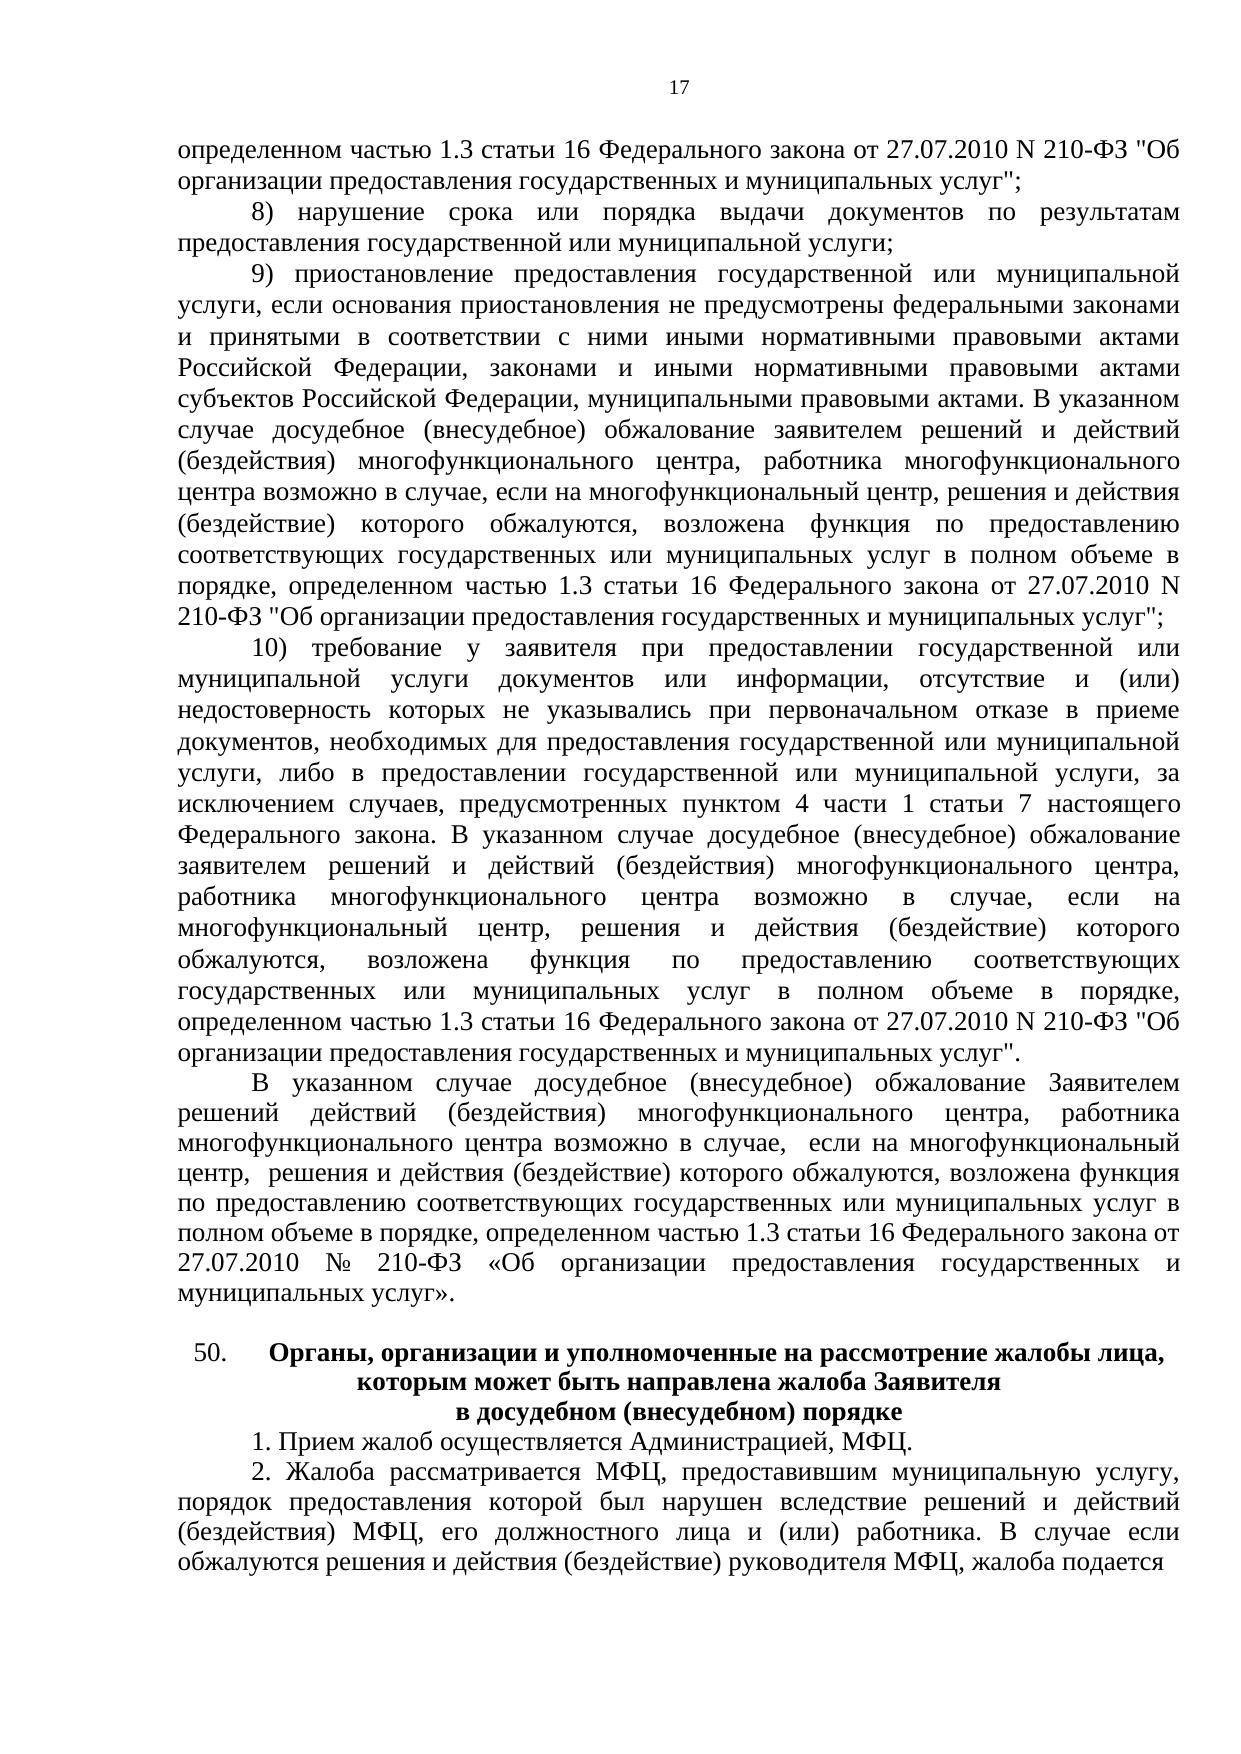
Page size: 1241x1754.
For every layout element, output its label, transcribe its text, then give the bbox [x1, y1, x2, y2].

text 10) требование у заявителя при предоставлении государственной или муниципальной услуги документов или информации, отсутствие и (или) недостоверность которых не указывались при первоначальном отказе в приеме документов, необходимых для предоставления государственной или муниципальной услуги, либо в предоставлении государственной или муниципальной услуги, за исключением случаев, предусмотренных пунктом 4 части 1 статьи 7 настоящего Федерального закона. В указанном случае досудебное (внесудебное) обжалование заявителем решений и действий (бездействия) многофункционального центра, работника многофункционального центра возможно в случае, если на многофункциональный центр, решения и действия (бездействие) которого обжалуются, возложена функция по предоставлению соответствующих государственных или муниципальных услуг в полном объеме в порядке, определенном частью 1.3 статьи 16 Федерального закона от 27.07.2010 N 210-ФЗ "Об организации предоставления государственных и муниципальных услуг". [177, 631, 1181, 1067]
text 8) нарушение срока или порядка выдачи документов по результатам предоставления государственной или муниципальной услуги; [177, 195, 1181, 257]
text 9) приостановление предоставления государственной или муниципальной услуги, если основания приостановления не предусмотрены федеральными законами и принятыми в соответствии с ними иными нормативными правовыми актами Российской Федерации, законами и иными нормативными правовыми актами субъектов Российской Федерации, муниципальными правовыми актами. В указанном случае досудебное (внесудебное) обжалование заявителем решений и действий (бездействия) многофункционального центра, работника многофункционального центра возможно в случае, если на многофункциональный центр, решения и действия (бездействие) которого обжалуются, возложена функция по предоставлению соответствующих государственных или муниципальных услуг в полном объеме в порядке, определенном частью 1.3 статьи 16 Федерального закона от 27.07.2010 N 210-ФЗ "Об организации предоставления государственных и муниципальных услуг"; [177, 257, 1181, 631]
text 1. Прием жалоб осуществляется Администрацией, МФЦ. [177, 1427, 1181, 1457]
text В указанном случае досудебное (внесудебное) обжалование Заявителем решений действий (бездействия) многофункционального центра, работника многофункционального центра возможно в случае, если на многофункциональный центр, решения и действия (бездействие) которого обжалуются, возложена функция по предоставлению соответствующих государственных или муниципальных услуг в полном объеме в порядке, определенном частью 1.3 статьи 16 Федерального закона от 27.07.2010 № 210-ФЗ «Об организации предоставления государственных и муниципальных услуг». [177, 1067, 1181, 1307]
list которым может быть направлена жалоба Заявителя [177, 1367, 1181, 1397]
list в досудебном (внесудебном) порядке [177, 1397, 1181, 1427]
list Органы, организации и уполномоченные на рассмотрение жалобы лица, [177, 1337, 1181, 1367]
text 2. Жалоба рассматривается МФЦ, предоставившим муниципальную услугу, порядок предоставления которой был нарушен вследствие решений и действий (бездействия) МФЦ, его должностного лица и (или) работника. В случае если обжалуются решения и действия (бездействие) руководителя МФЦ, жалоба подается [177, 1457, 1181, 1577]
